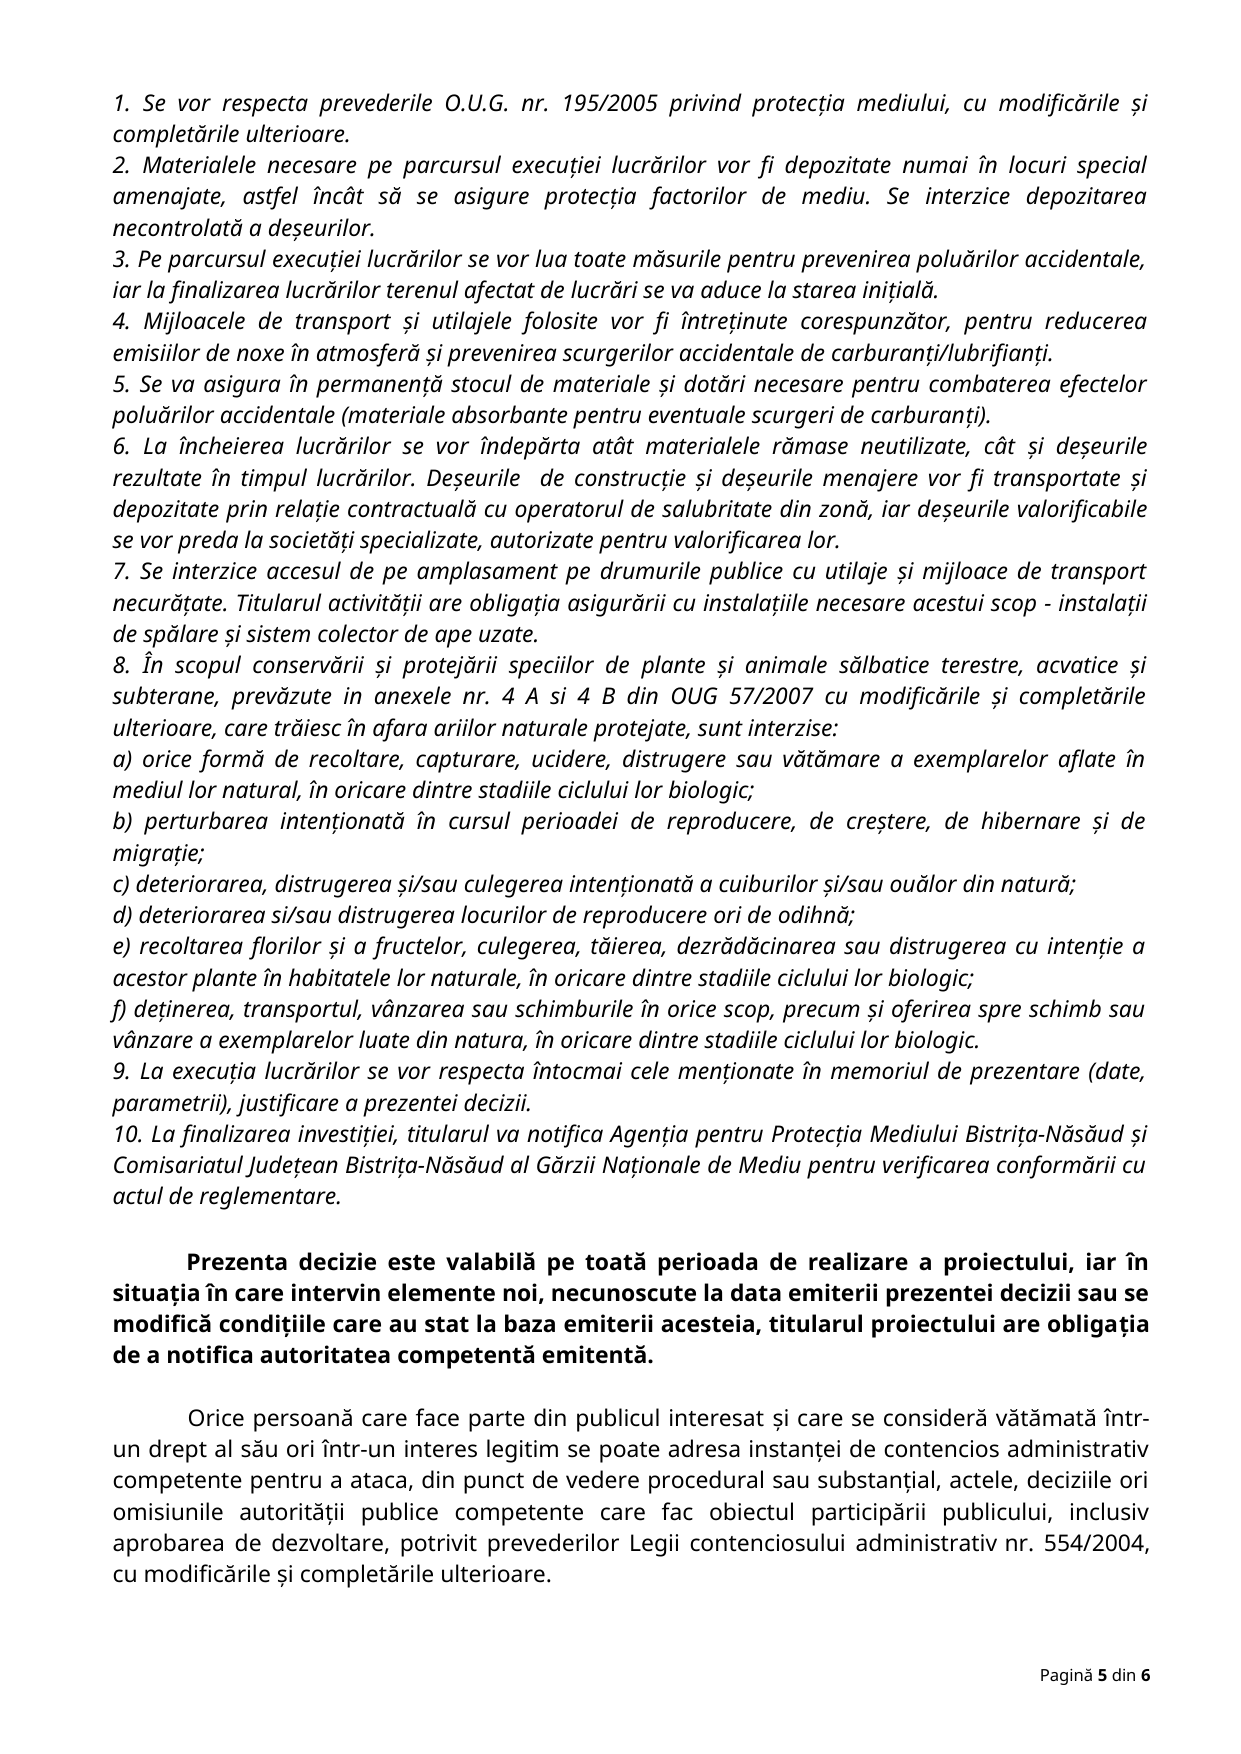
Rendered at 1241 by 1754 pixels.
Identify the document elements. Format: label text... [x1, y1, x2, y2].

text c) deteriorarea, distrugerea și/sau culegerea intenționată a cuiburilor și/sau ouălor din natură; [112, 868, 1150, 899]
text d) deteriorarea si/sau distrugerea locurilor de reproducere ori de odihnă; [112, 899, 1150, 930]
text 1. Se vor respecta prevederile O.U.G. nr. 195/2005 privind protecţia mediului, cu modificările şi completările ulterioare. [112, 87, 1150, 149]
text 8. În scopul conservării și protejării speciilor de plante și animale sălbatice terestre, acvatice și subterane, prevăzute in anexele nr. 4 A si 4 B din OUG 57/2007 cu modificările și completările ulterioare, care trăiesc în afara ariilor naturale protejate, sunt interzise: [112, 649, 1150, 743]
text 7. Se interzice accesul de pe amplasament pe drumurile publice cu utilaje şi mijloace de transport necurăţate. Titularul activităţii are obligaţia asigurării cu instalaţiile necesare acestui scop - instalaţii de spălare şi sistem colector de ape uzate. [112, 555, 1150, 649]
text b) perturbarea intenționată în cursul perioadei de reproducere, de creștere, de hibernare și de migrație; [112, 805, 1150, 868]
text f) deținerea, transportul, vânzarea sau schimburile în orice scop, precum și oferirea spre schimb sau vânzare a exemplarelor luate din natura, în oricare dintre stadiile ciclului lor biologic. [112, 993, 1150, 1055]
text 5. Se va asigura în permanenţă stocul de materiale şi dotări necesare pentru combaterea efectelor poluărilor accidentale (materiale absorbante pentru eventuale scurgeri de carburanţi). [112, 368, 1150, 430]
text 10. La finalizarea investiţiei, titularul va notifica Agenţia pentru Protecţia Mediului Bistriţa-Năsăud şi Comisariatul Judeţean Bistrița-Năsăud al Gărzii Naționale de Mediu pentru verificarea conformării cu actul de reglementare. [112, 1118, 1150, 1212]
text 9. La execuția lucrărilor se vor respecta întocmai cele menționate în memoriul de prezentare (date, parametrii), justificare a prezentei decizii. [112, 1055, 1150, 1118]
text a) orice formă de recoltare, capturare, ucidere, distrugere sau vătămare a exemplarelor aflate în mediul lor natural, în oricare dintre stadiile ciclului lor biologic; [112, 743, 1150, 805]
text 3. Pe parcursul execuţiei lucrărilor se vor lua toate măsurile pentru prevenirea poluărilor accidentale, iar la finalizarea lucrărilor terenul afectat de lucrări se va aduce la starea iniţială. [112, 243, 1150, 305]
text Orice persoană care face parte din publicul interesat și care se consideră vătămată într-un drept al său ori într-un interes legitim se poate adresa instanței de contencios administrativ competente pentru a ataca, din punct de vedere procedural sau substanțial, actele, deciziile ori omisiunile autorității publice competente care fac obiectul participării publicului, inclusiv aprobarea de dezvoltare, potrivit prevederilor Legii contenciosului administrativ nr. 554/2004, cu modificările și completările ulterioare. [112, 1402, 1150, 1589]
text e) recoltarea florilor și a fructelor, culegerea, tăierea, dezrădăcinarea sau distrugerea cu intenție a acestor plante în habitatele lor naturale, în oricare dintre stadiile ciclului lor biologic; [112, 930, 1150, 993]
text Prezenta decizie este valabilă pe toată perioada de realizare a proiectului, iar în situația în care intervin elemente noi, necunoscute la data emiterii prezentei decizii sau se modifică condițiile care au stat la baza emiterii acesteia, titularul proiectului are obligația de a notifica autoritatea competentă emitentă. [112, 1246, 1150, 1371]
text 4. Mijloacele de transport şi utilajele folosite vor fi întreţinute corespunzător, pentru reducerea emisiilor de noxe în atmosferă şi prevenirea scurgerilor accidentale de carburanţi/lubrifianţi. [112, 305, 1150, 368]
text 2. Materialele necesare pe parcursul execuţiei lucrărilor vor fi depozitate numai în locuri special amenajate, astfel încât să se asigure protecţia factorilor de mediu. Se interzice depozitarea necontrolată a deşeurilor. [112, 149, 1150, 243]
text 6. La încheierea lucrărilor se vor îndepărta atât materialele rămase neutilizate, cât şi deşeurile rezultate în timpul lucrărilor. Deşeurile de construcţie şi deşeurile menajere vor fi transportate şi depozitate prin relaţie contractuală cu operatorul de salubritate din zonă, iar deşeurile valorificabile se vor preda la societăţi specializate, autorizate pentru valorificarea lor. [112, 430, 1150, 555]
